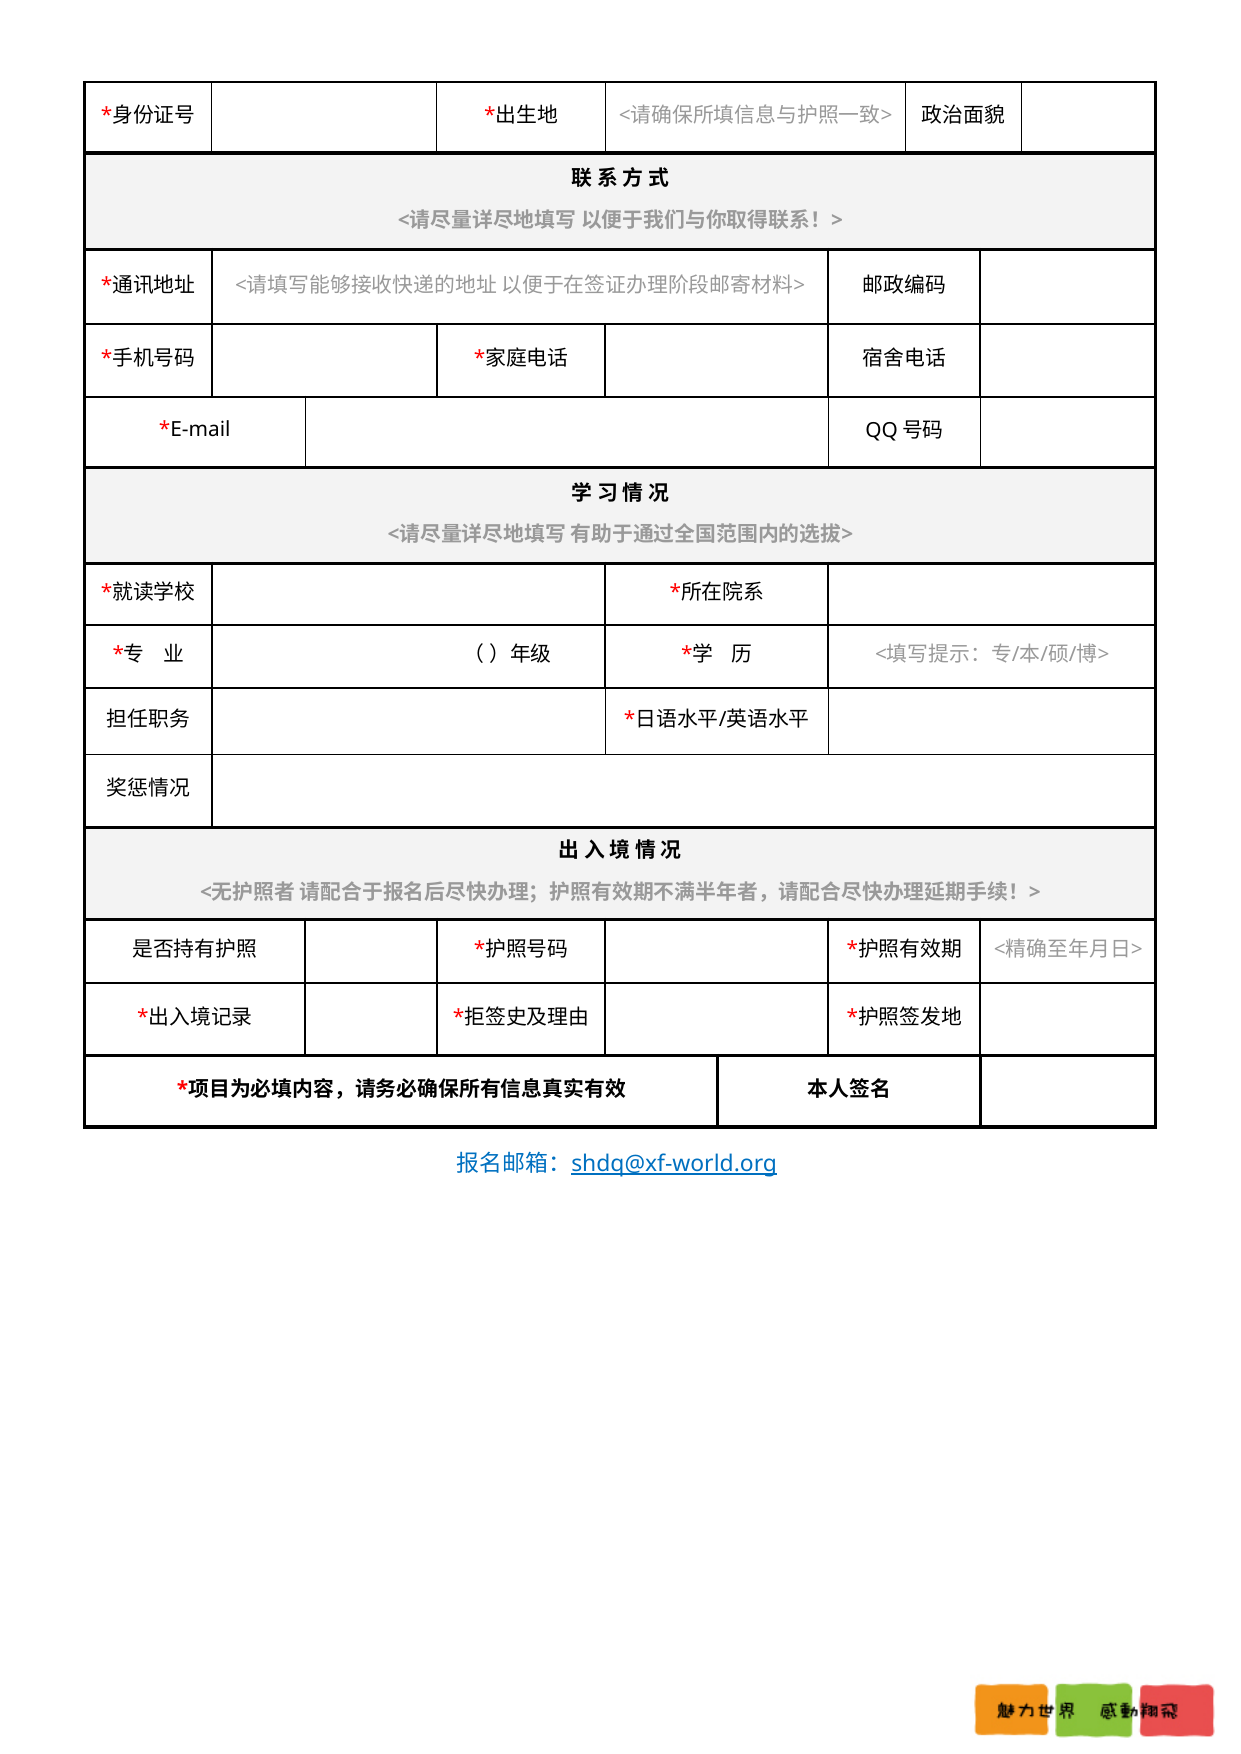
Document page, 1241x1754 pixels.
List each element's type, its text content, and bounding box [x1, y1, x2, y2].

table_cell *E-mail [86, 398, 305, 466]
table_cell 学 习 情 况 <请尽量详尽地填写 有助于通过全国范围内的选拔> [86, 469, 1154, 562]
table_cell [1022, 83, 1154, 151]
table_cell *护照号码 [438, 921, 604, 982]
table_cell [606, 325, 827, 396]
table_cell [606, 984, 827, 1054]
table_cell [981, 325, 1154, 396]
table_cell 奖惩情况 [86, 755, 211, 826]
table_cell *所在院系 [606, 565, 827, 623]
table_cell [981, 251, 1154, 323]
table_cell 宿舍电话 [829, 325, 979, 396]
table_cell [606, 921, 827, 982]
table_cell 是否持有护照 [86, 921, 304, 982]
table_cell 联 系 方 式 <请尽量详尽地填写 以便于我们与你取得联系！> [86, 155, 1154, 248]
table_cell <填写提示：专/本/硕/博> [829, 626, 1154, 687]
table_cell [213, 755, 1154, 826]
table_cell [213, 325, 436, 396]
table_cell 担任职务 [86, 689, 211, 754]
table_cell [982, 1057, 1154, 1125]
table_cell 邮政编码 [829, 251, 979, 323]
table_cell [213, 689, 605, 754]
table_cell [829, 565, 1154, 623]
table_cell *拒签史及理由 [438, 984, 604, 1054]
table_cell *护照有效期 [829, 921, 979, 982]
table_cell （ ）年级 [213, 626, 604, 687]
table_cell <请填写能够接收快递的地址 以便于在签证办理阶段邮寄材料> [213, 251, 827, 323]
table_cell 出 入 境 情 况 <无护照者 请配合于报名后尽快办理；护照有效期不满半年者，请配合尽快办理延期手续！> [86, 829, 1154, 918]
table_cell [306, 984, 436, 1054]
table_cell [213, 565, 604, 623]
table_cell *通讯地址 [86, 251, 211, 323]
table_cell [306, 921, 436, 982]
table_cell *出生地 [437, 83, 605, 151]
table_cell [212, 83, 436, 151]
table_cell *学 历 [606, 626, 827, 687]
table_cell [829, 689, 1154, 754]
table_cell *项目为必填内容，请务必确保所有信息真实有效 [86, 1057, 716, 1125]
table_cell *专 业 [86, 626, 211, 687]
table_cell *身份证号 [86, 83, 211, 151]
table_cell <精确至年月日> [981, 921, 1154, 982]
table_cell [306, 398, 828, 466]
table_cell *手机号码 [86, 325, 211, 396]
table_cell 政治面貌 [906, 83, 1021, 151]
table_cell <请确保所填信息与护照一致> [606, 83, 905, 151]
table_cell *家庭电话 [438, 325, 604, 396]
table_cell [981, 984, 1154, 1054]
table_cell [981, 398, 1154, 466]
table_cell *护照签发地 [829, 984, 979, 1054]
table_cell QQ号码 [829, 398, 980, 466]
table_cell 本人签名 [719, 1057, 979, 1125]
table_cell *日语水平/英语水平 [606, 689, 828, 754]
table_cell *出入境记录 [86, 984, 304, 1054]
picture [354, 1665, 1239, 1752]
text 报名邮箱：shdq@xf-world.org [75, 1128, 1158, 1193]
table_cell *就读学校 [86, 565, 211, 623]
